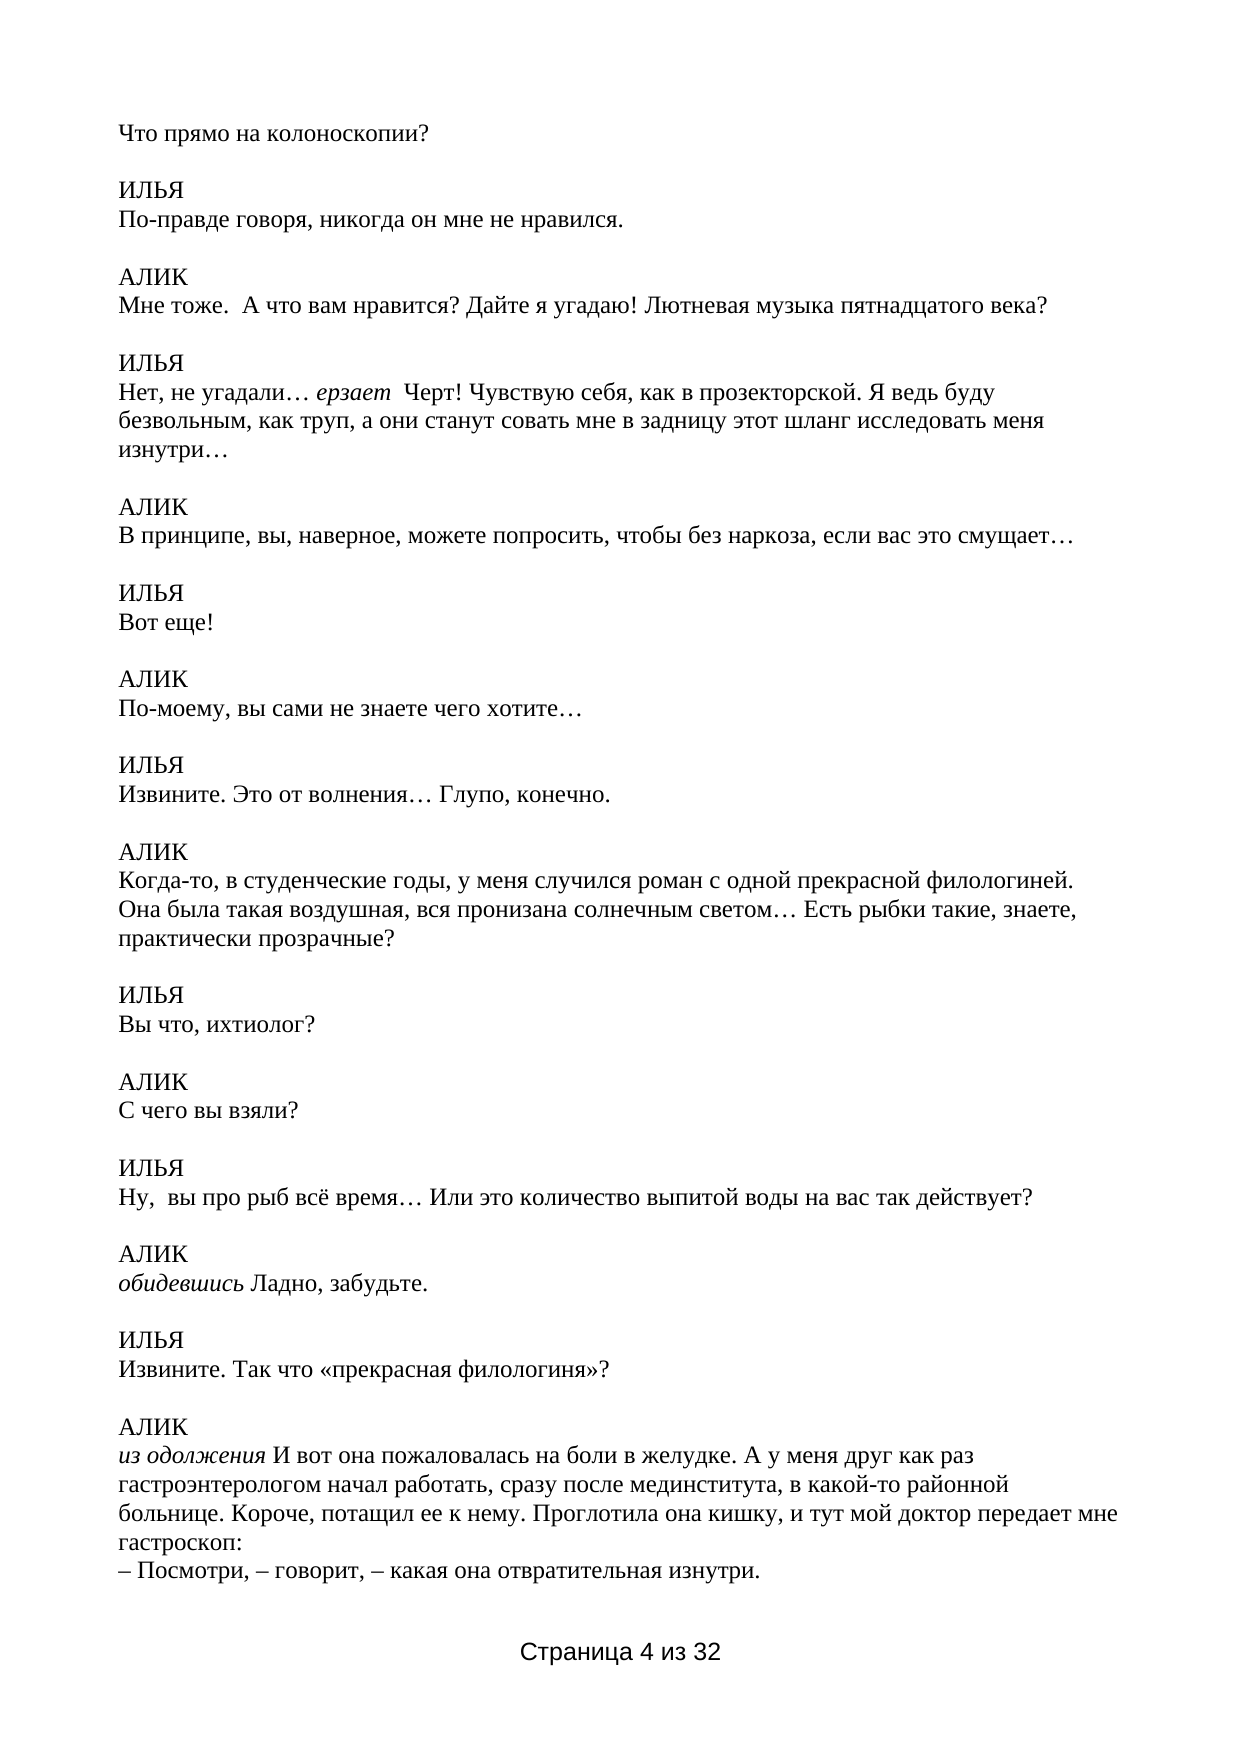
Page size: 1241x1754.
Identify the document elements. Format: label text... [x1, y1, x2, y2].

text – Посмотри, – говорит, – какая она отвратительная изнутри. [118, 1556, 1122, 1584]
text АЛИК [118, 664, 1122, 693]
text обидевшись Ладно, забудьте. [118, 1268, 1122, 1297]
text Что прямо на колоноскопии? [118, 118, 1122, 147]
text По-правде говоря, никогда он мне не нравился. [118, 204, 1122, 233]
text АЛИК [118, 1412, 1122, 1441]
text ИЛЬЯ [118, 1153, 1122, 1182]
text Мне тоже. А что вам нравится? Дайте я угадаю! Лютневая музыка пятнадцатого века? [118, 291, 1122, 319]
text АЛИК [118, 837, 1122, 866]
text ИЛЬЯ [118, 176, 1122, 204]
text ИЛЬЯ [118, 751, 1122, 779]
text из одолжения И вот она пожаловалась на боли в желудке. А у меня друг как раз гастроэнтерологом начал работать, сразу после мединститута, в какой-то районной больнице. Короче, потащил ее к нему. Проглотила она кишку, и тут мой доктор передает мне гастроскоп: [118, 1441, 1122, 1556]
text ИЛЬЯ [118, 348, 1122, 377]
text Ну, вы про рыб всё время… Или это количество выпитой воды на вас так действует? [118, 1182, 1122, 1211]
text АЛИК [118, 492, 1122, 521]
text Извините. Так что «прекрасная филологиня»? [118, 1354, 1122, 1383]
text Вы что, ихтиолог? [118, 1009, 1122, 1038]
text Вот еще! [118, 607, 1122, 636]
text С чего вы взяли? [118, 1096, 1122, 1124]
text ИЛЬЯ [118, 578, 1122, 607]
text В принципе, вы, наверное, можете попросить, чтобы без наркоза, если вас это смущает… [118, 521, 1122, 549]
text АЛИК [118, 1239, 1122, 1268]
text Извините. Это от волнения… Глупо, конечно. [118, 779, 1122, 808]
text ИЛЬЯ [118, 1326, 1122, 1354]
text АЛИК [118, 1067, 1122, 1096]
text По-моему, вы сами не знаете чего хотите… [118, 693, 1122, 722]
text АЛИК [118, 262, 1122, 291]
text Когда-то, в студенческие годы, у меня случился роман с одной прекрасной филологиней. Она была такая воздушная, вся пронизана солнечным светом… Есть рыбки такие, знаете, практически прозрачные? [118, 866, 1122, 952]
text ИЛЬЯ [118, 981, 1122, 1009]
text Нет, не угадали… ерзает Черт! Чувствую себя, как в прозекторской. Я ведь буду безвольным, как труп, а они станут совать мне в задницу этот шланг исследовать меня изнутри… [118, 377, 1122, 463]
